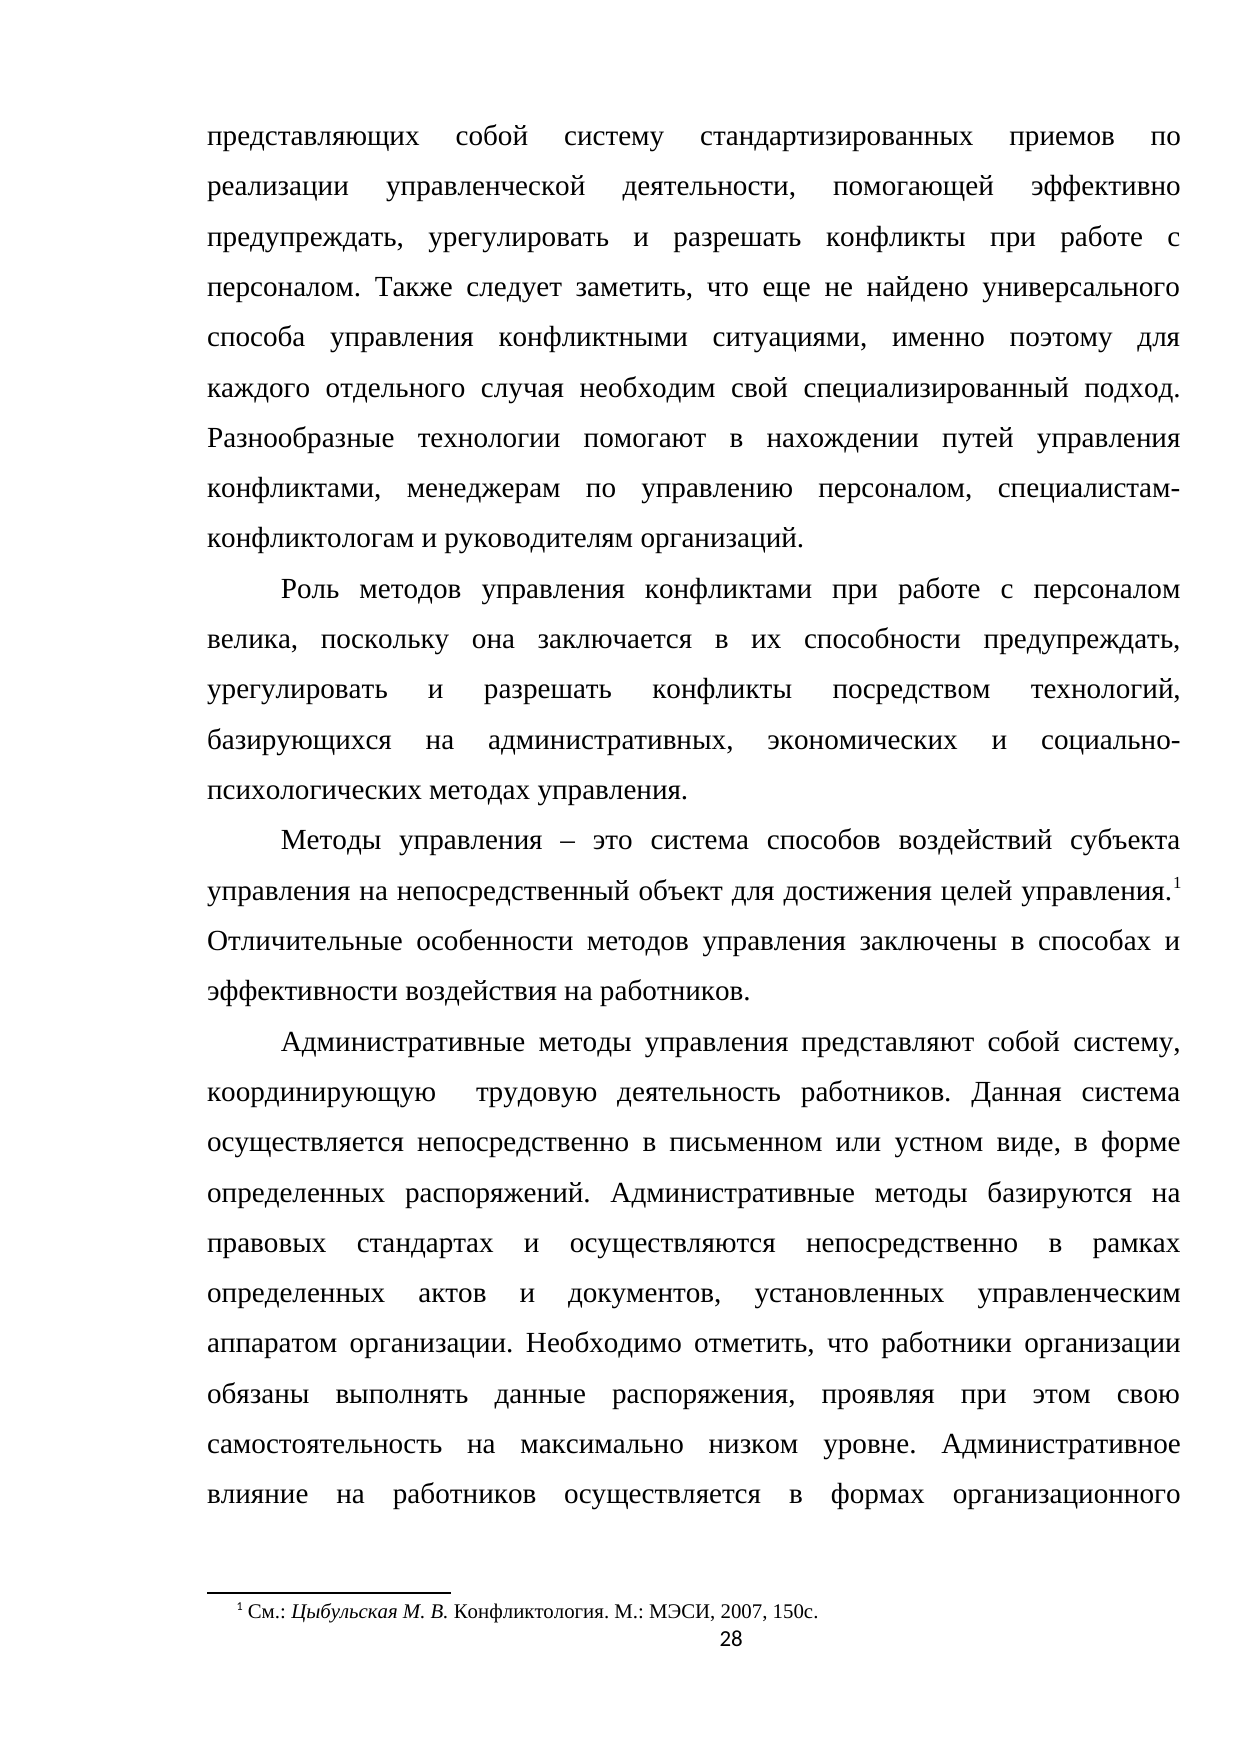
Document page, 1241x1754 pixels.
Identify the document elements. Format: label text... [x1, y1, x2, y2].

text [207, 1024, 1181, 1510]
text Роль методов управления конфликтами при работе с персоналом велика, поскольку она заключается в их способности предупреждать, урегулировать и разрешать конфликты посредством технологий, базирующихся на административных, экономических и социально-психологических методах управления. [207, 571, 1181, 806]
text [207, 118, 1181, 554]
text Методы управления – это система способов воздействий субъекта управления на непосредственный объект для достижения целей управления. Отличительные особенности методов управления заключены в способах и эффективности воздействия на работников. [207, 822, 1181, 1007]
